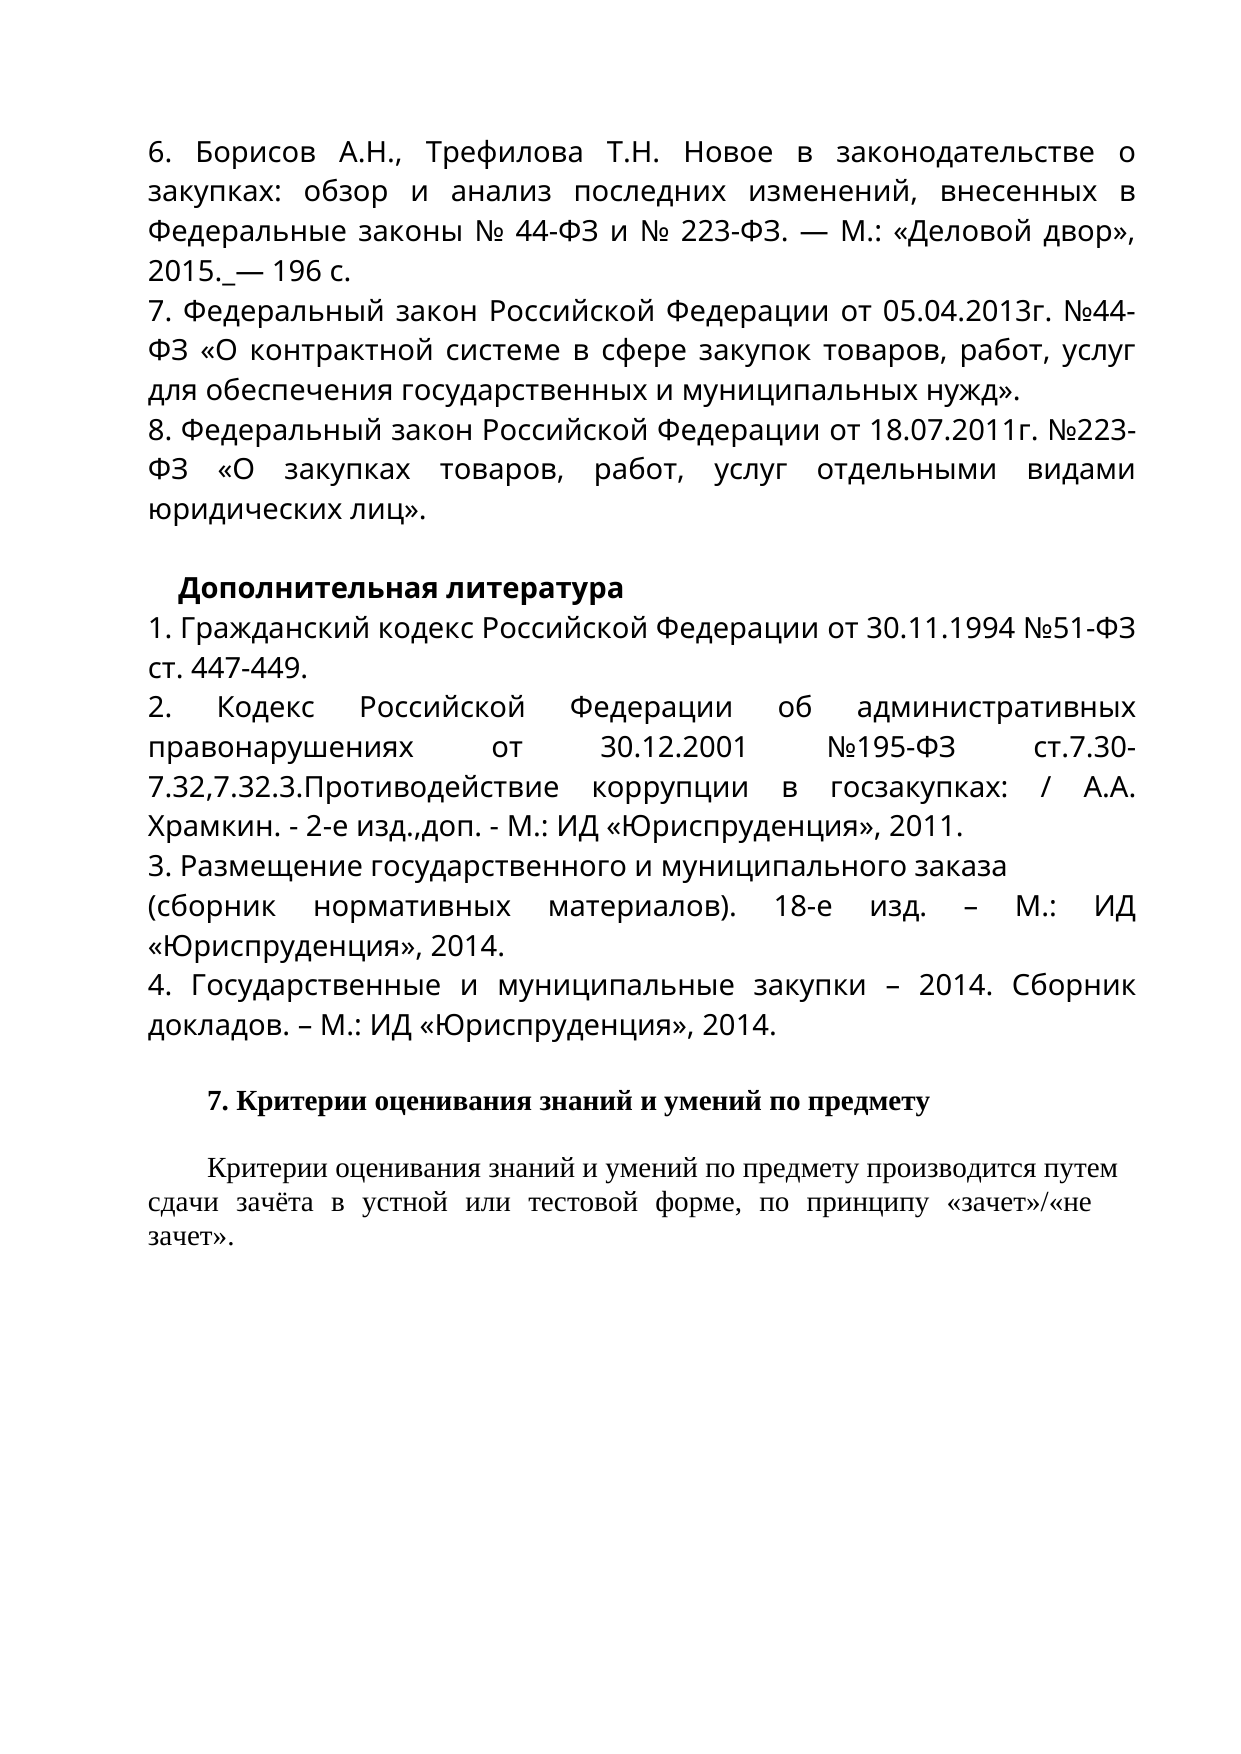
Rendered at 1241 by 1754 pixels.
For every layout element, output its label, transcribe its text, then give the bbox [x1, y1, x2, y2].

text (сборник нормативных материалов). 18-е изд. – М.: ИД «Юриспруденция», 2014. [148, 885, 1137, 964]
text Дополнительная литература [148, 568, 1137, 607]
text 7. Критерии оценивания знаний и умений по предмету [148, 1083, 1137, 1117]
text 1. Гражданский кодекс Российской Федерации от 30.11.1994 №51-ФЗ ст. 447-449. [148, 607, 1137, 687]
text 7. Федеральный закон Российской Федерации от 05.04.2013г. №44- ФЗ «О контрактной системе в сфере закупок товаров, работ, услуг для обеспечения государственных и муниципальных нужд». [148, 290, 1137, 409]
text 6. Борисов А.Н., Трефилова Т.Н. Новое в законодательстве о закупках: обзор и анализ последних изменений, внесенных в Федеральные законы № 44-ФЗ и № 223-ФЗ. — М.: «Деловой двор», 2015._— 196 с. [148, 131, 1137, 290]
text Критерии оценивания знаний и умений по предмету производится путем [148, 1151, 1137, 1184]
text сдачи зачёта в устной или тестовой форме, по принципу «зачет»/«не зачет». [148, 1184, 1093, 1251]
text 8. Федеральный закон Российской Федерации от 18.07.2011г. №223-ФЗ «О закупках товаров, работ, услуг отдельными видами юридических лиц». [148, 409, 1137, 528]
text 2. Кодекс Российской Федерации об административных правонарушениях от 30.12.2001 №195-ФЗ ст.7.30-7.32,7.32.3.Противодействие коррупции в госзакупках: / А.А. Храмкин. - 2-е изд.,доп. - М.: ИД «Юриспруденция», 2011. [148, 687, 1137, 845]
text 4. Государственные и муниципальные закупки – 2014. Сборник докладов. – М.: ИД «Юриспруденция», 2014. [148, 964, 1137, 1044]
text 3. Размещение государственного и муниципального заказа [148, 845, 1137, 885]
